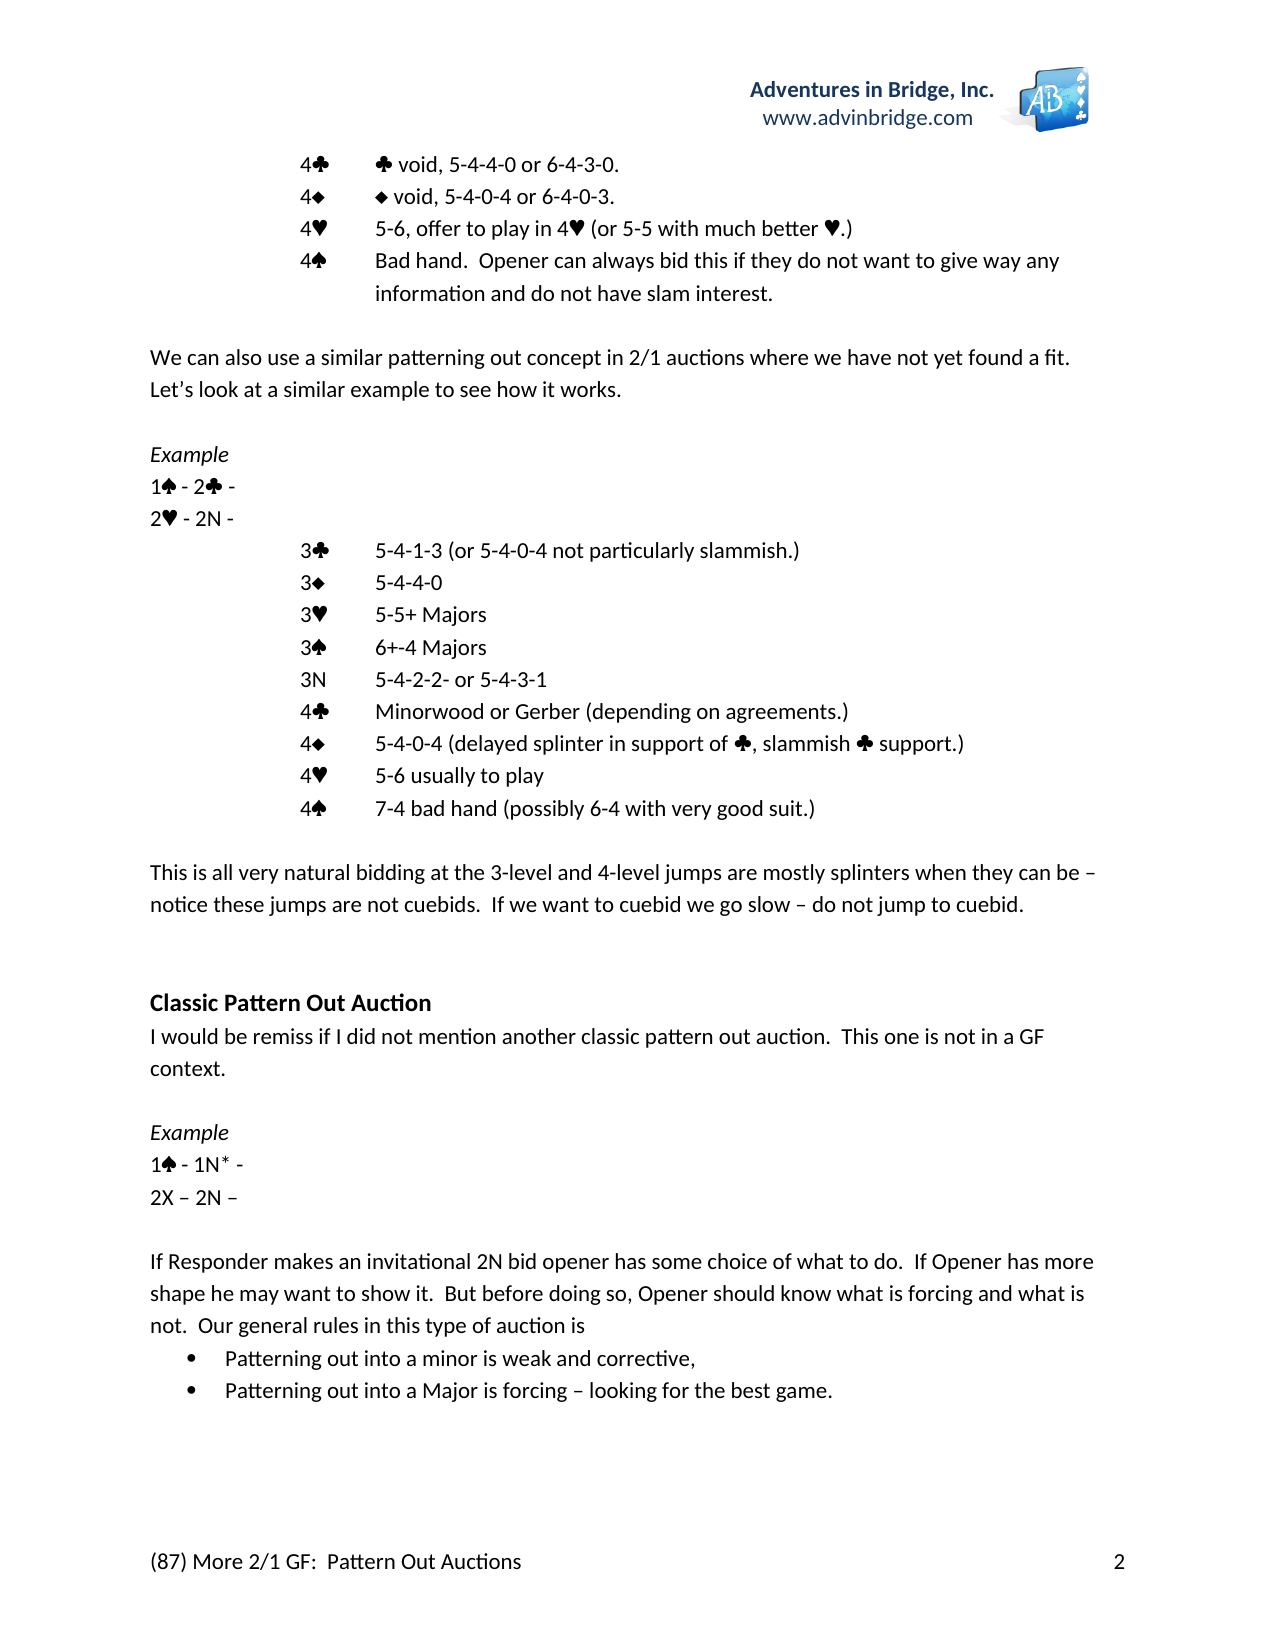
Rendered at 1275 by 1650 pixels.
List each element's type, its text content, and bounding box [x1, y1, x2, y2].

text 3 5-4-1-3 (or 5-4-0-4 not particularly slammish.) [150, 536, 1125, 564]
list Patterning out into a Major is forcing – looking for the best game. [187, 1376, 1125, 1404]
text 4 void, 5-4-0-4 or 6-4-0-3. [150, 182, 1125, 210]
text 3 6+-4 Majors [150, 633, 1125, 661]
text 4 Bad hand. Opener can always bid this if they do not want to give way any information and do not have slam interest. [300, 247, 1125, 307]
text Example [150, 440, 1125, 468]
text 4 Minorwood or Gerber (depending on agreements.) [150, 697, 1125, 725]
text 2 - 2N - [150, 504, 1125, 532]
text 4 5-6, offer to play in 4 (or 5-5 with much better .) [150, 214, 1125, 242]
text We can also use a similar patterning out concept in 2/1 auctions where we have not yet found a fit. Let’s look at a similar example to see how it works. [150, 343, 1125, 403]
text I would be remiss if I did not mention another classic pattern out auction. This one is not in a GF context. [150, 1022, 1125, 1082]
text 1 - 2 - [150, 472, 1125, 500]
list Patterning out into a minor is weak and corrective, [187, 1344, 1125, 1372]
text If Responder makes an invitational 2N bid opener has some choice of what to do. If Opener has more shape he may want to show it. But before doing so, Opener should know what is forcing and what is not. Our general rules in this type of auction is [150, 1247, 1125, 1339]
picture [995, 60, 1097, 135]
text 3 5-5+ Majors [150, 601, 1125, 629]
text 2X – 2N – [150, 1183, 1125, 1211]
text Example [150, 1118, 1125, 1146]
text 4 5-4-0-4 (delayed splinter in support of , slammish support.) [150, 729, 1125, 757]
text 3 5-4-4-0 [150, 568, 1125, 596]
text 3N 5-4-2-2- or 5-4-3-1 [150, 665, 1125, 693]
text 1 - 1N* - [150, 1151, 1125, 1179]
text 4 5-6 usually to play [150, 762, 1125, 789]
text 4 7-4 bad hand (possibly 6-4 with very good suit.) [150, 794, 1125, 822]
text 4 void, 5-4-4-0 or 6-4-3-0. [150, 150, 1125, 178]
text Classic Pattern Out Auction [150, 987, 1125, 1017]
text This is all very natural bidding at the 3-level and 4-level jumps are mostly splinters when they can be – notice these jumps are not cuebids. If we want to cuebid we go slow – do not jump to cuebid. [150, 858, 1125, 918]
